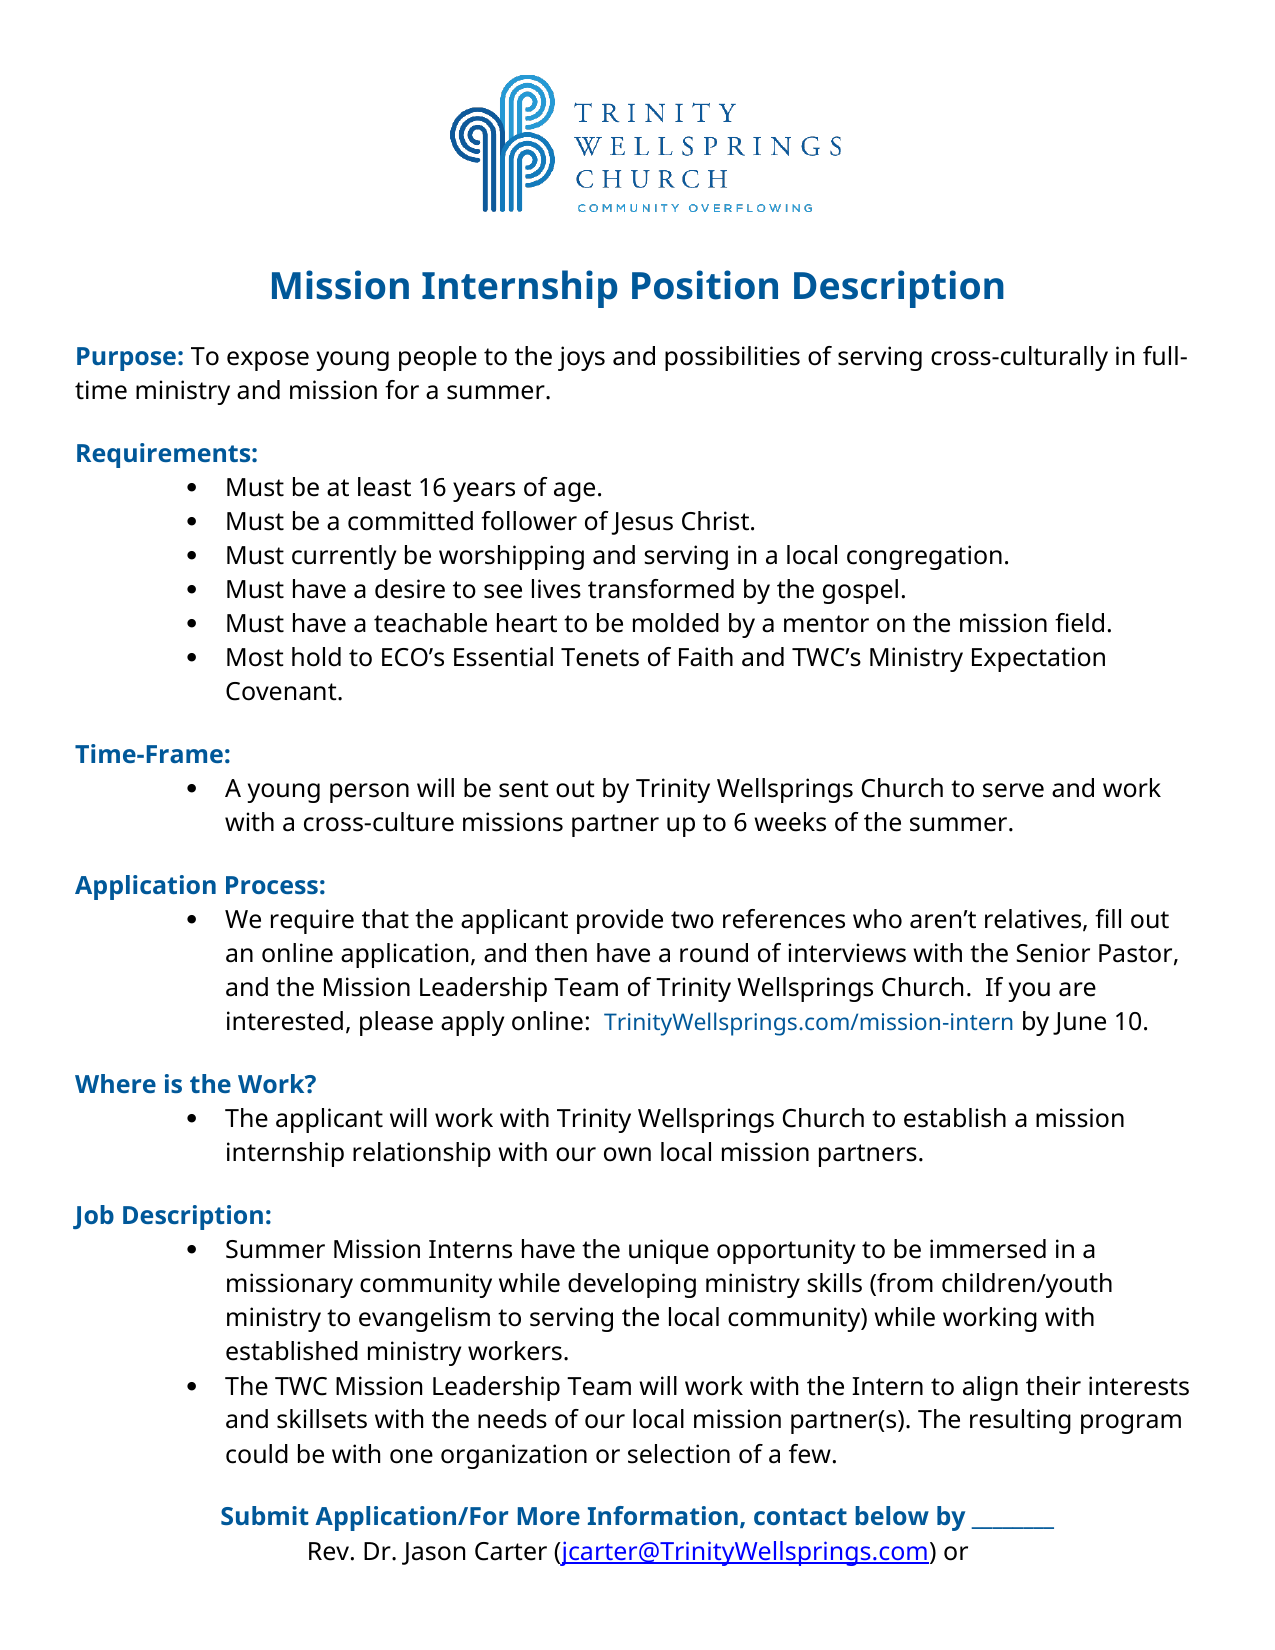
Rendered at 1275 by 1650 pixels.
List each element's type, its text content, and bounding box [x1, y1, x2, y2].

text Application Process: [75, 868, 1200, 902]
list Must be at least 16 years of age. [187, 470, 1200, 504]
list We require that the applicant provide two references who aren’t relatives, fill out an online application, and then have a round of interviews with the Senior Pastor, and the Mission Leadership Team of Trinity Wellsprings Church. If you are interested, please apply online: by . [187, 902, 1200, 1038]
text For More Information, contact [75, 1499, 1200, 1533]
text Requirements: [75, 436, 1200, 470]
list Must currently be worshipping and serving in a local congregation. [187, 538, 1200, 572]
list Summer Mission Interns have the unique opportunity to be immersed in a missionary community while developing ministry skills (from children/youth ministry to evangelism to serving the local community) while working with established ministry workers. [187, 1232, 1200, 1368]
list A young person will be sent out by Trinity Wellsprings Church to serve and work with a cross-culture missions partner up to 6 weeks of the summer. [187, 771, 1200, 839]
text Purpose: To expose young people to the joys and possibilities of serving cross-culturally in full-time ministry and mission for a summer. [75, 339, 1200, 407]
text Mission Internship [75, 259, 1200, 310]
text Rev. Dr. Jason Carter (jcarter@rinityellsprings.com) [150, 1533, 1125, 1567]
list The applicant will work with Trinity Wellsprings Church to establish a mission internship relationship with our own local mission partners. [187, 1101, 1200, 1169]
text Where is the Work? [75, 1067, 1200, 1101]
text Time-Frame: [75, 737, 1200, 771]
picture [450, 75, 841, 212]
list Must have a teachable heart to be molded by a mentor on the mission field. [187, 606, 1200, 640]
list Must be a committed follower of Jesus Christ. [187, 504, 1200, 538]
list Must have a desire to see lives transformed by the gospel. [187, 572, 1200, 606]
list Most hold to ECO’s Essential Tenets of Faith and TWC’s Ministry Expectation Covenant. [187, 640, 1200, 708]
list The TWC Mission Leadership Team will work with the Intern to align their interests and skillsets with the needs of our local mission partner(s). The resulting program could be with one organization or selection of a few. [187, 1368, 1200, 1470]
text Job Description: [75, 1198, 1200, 1232]
